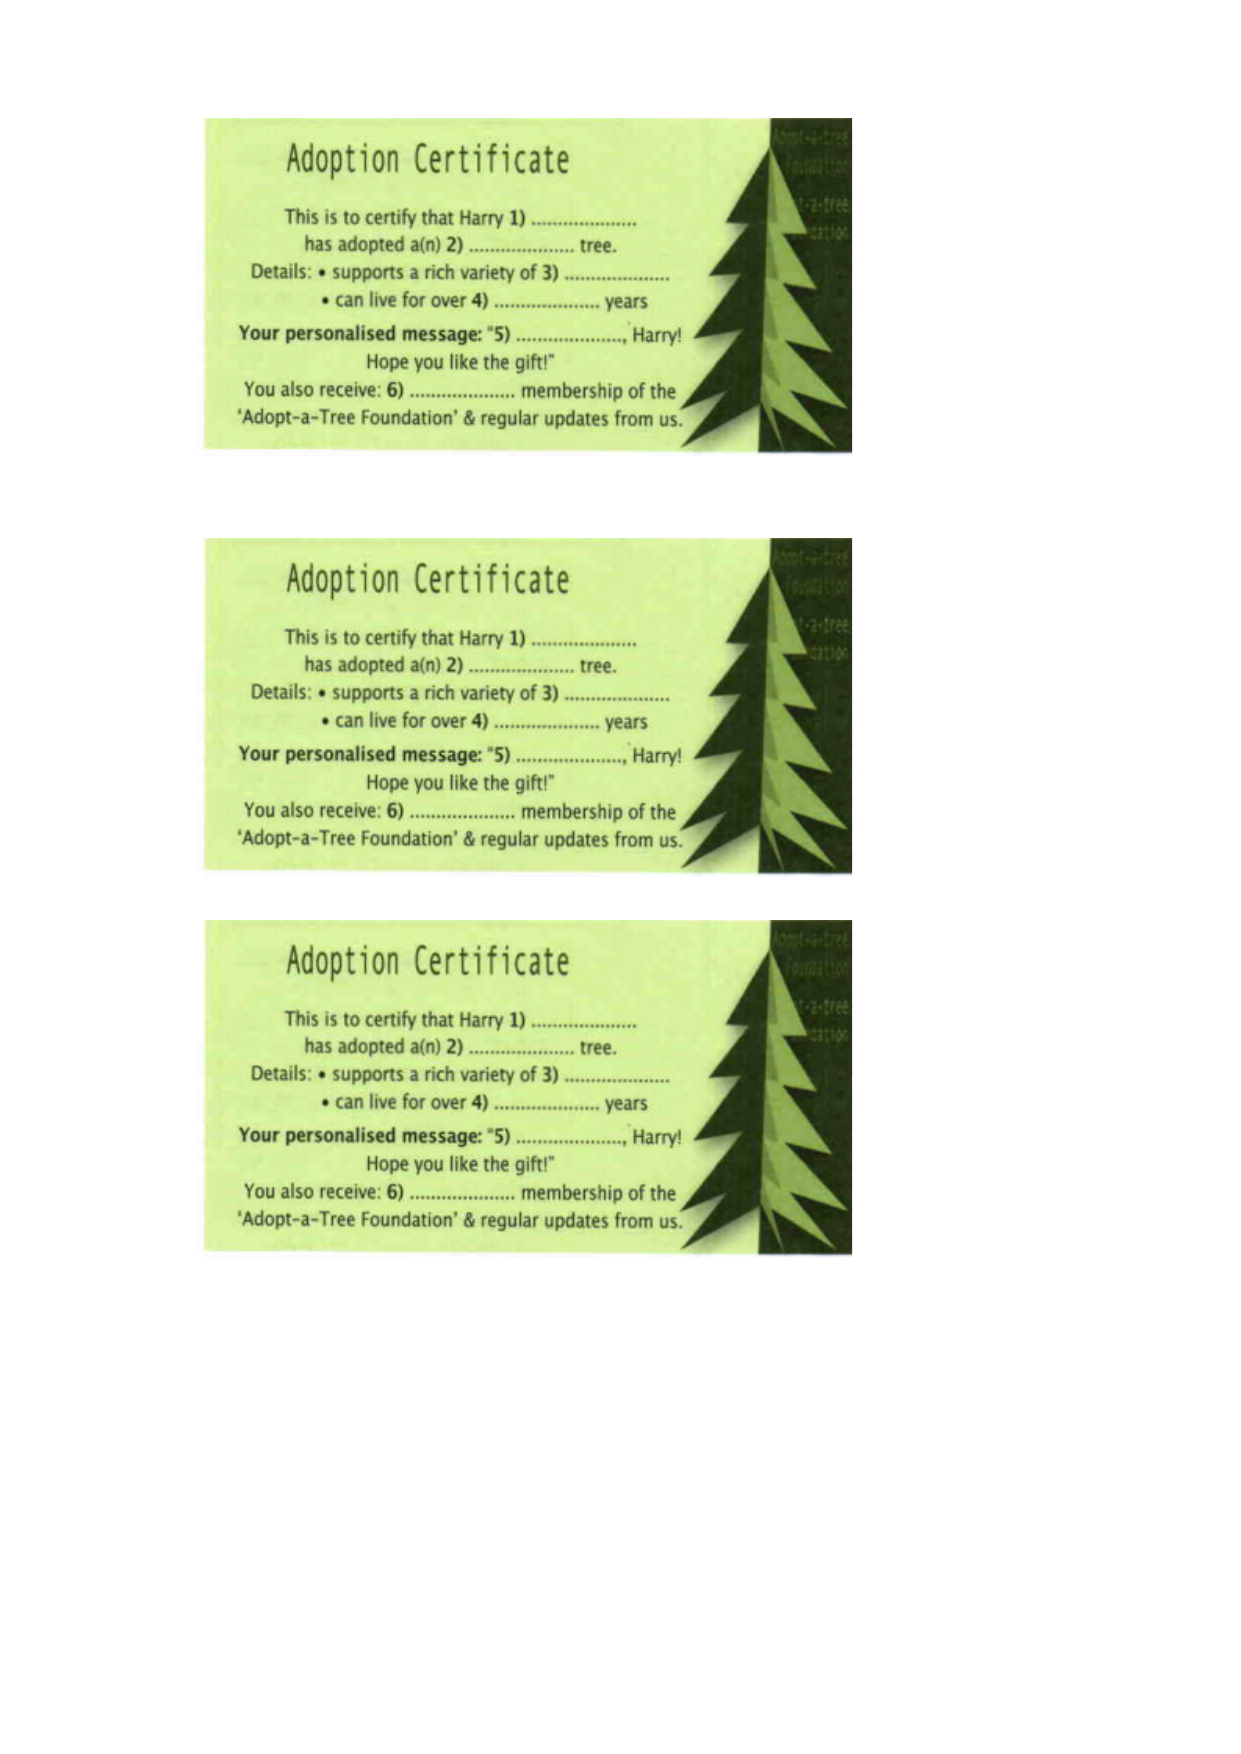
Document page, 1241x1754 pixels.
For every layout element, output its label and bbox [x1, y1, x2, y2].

picture [196, 920, 853, 1258]
picture [196, 118, 853, 456]
picture [196, 538, 853, 877]
